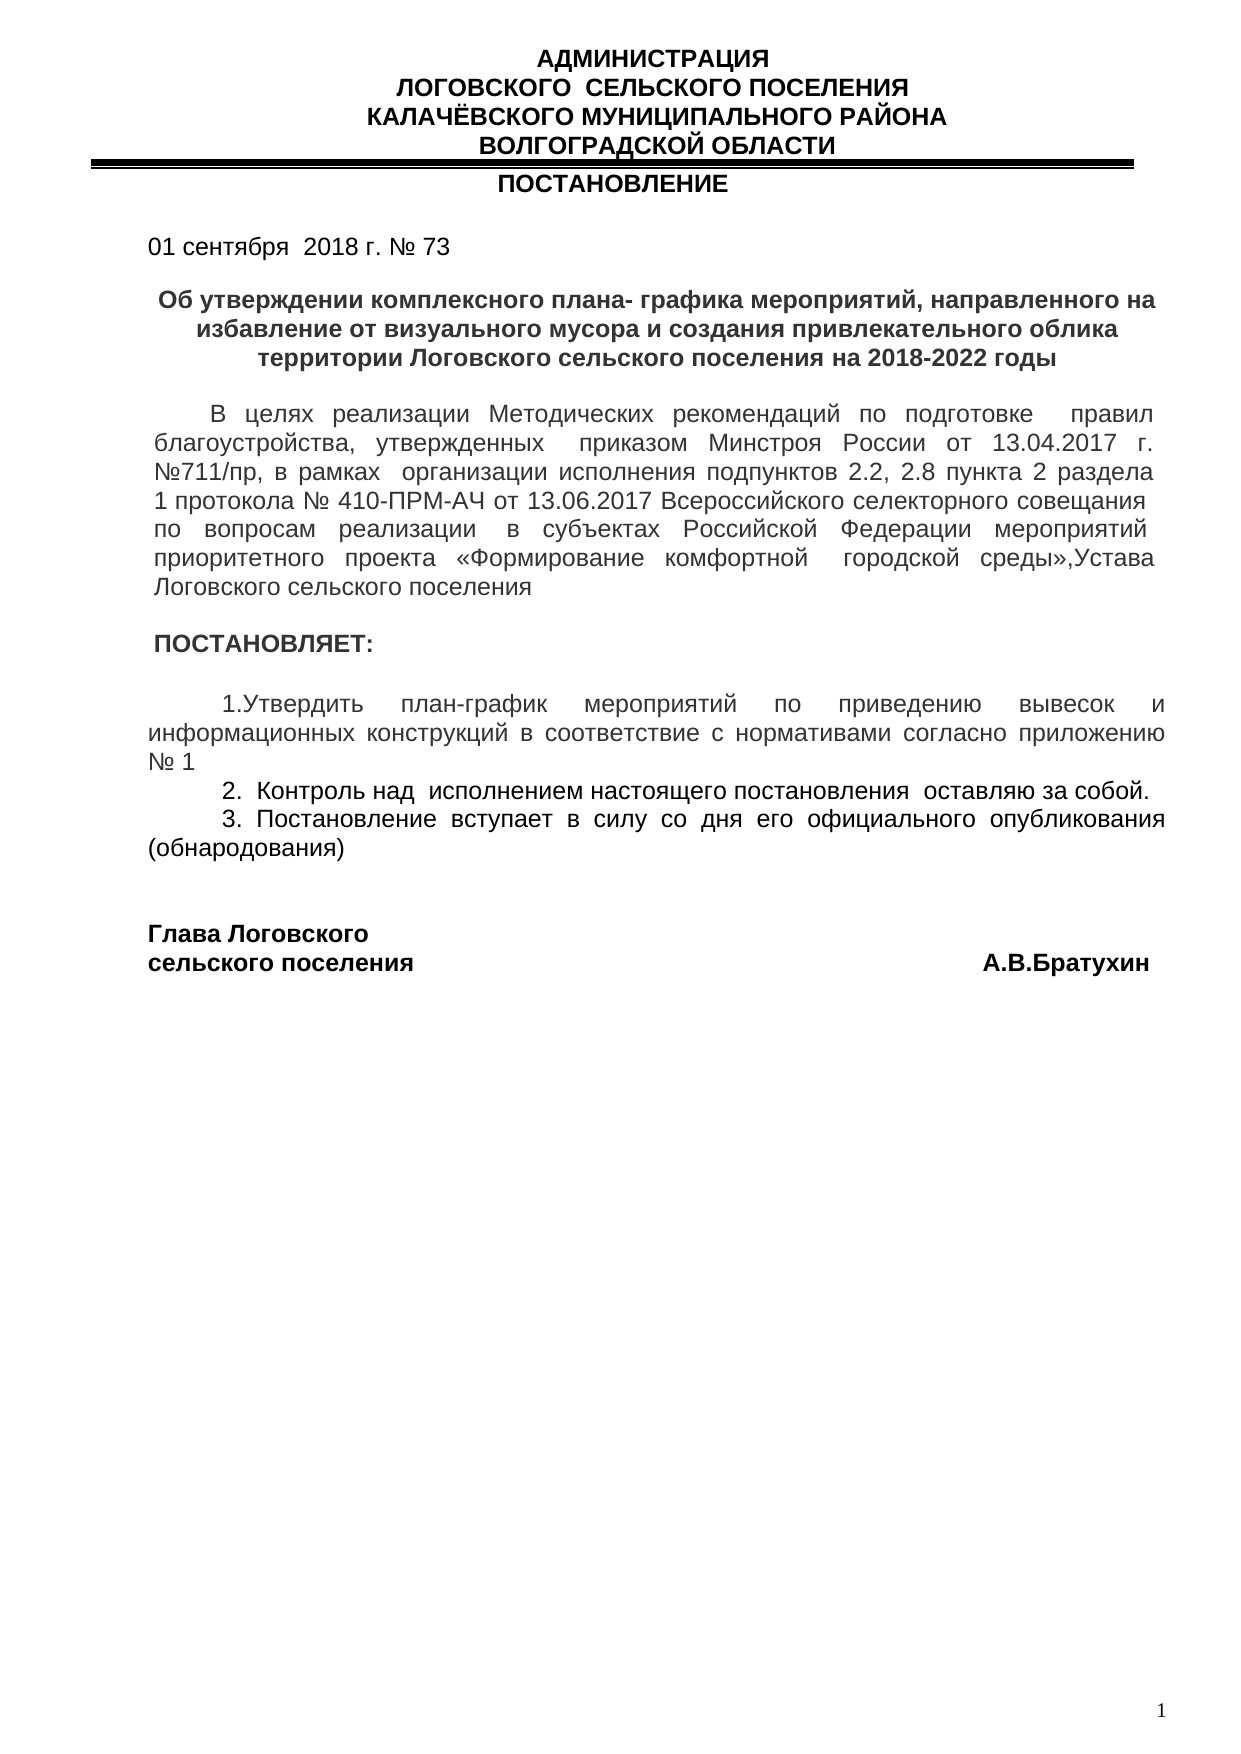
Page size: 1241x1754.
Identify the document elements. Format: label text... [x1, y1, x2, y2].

text Об утверждении комплексного плана- графика мероприятий, направленного на избавление от визуального мусора и создания привлекательного облика территории Логовского сельского поселения на 2018-2022 годы [148, 285, 1167, 371]
text КАЛАЧЁВСКОГО МУНИЦИПАЛЬНОГО РАЙОНА [148, 102, 1167, 131]
subtitle АДМИНИСТРАЦИЯ [148, 44, 1158, 73]
text 01 сентября 2018 г. № 73 [148, 232, 1167, 285]
text В целях реализации Методических рекомендаций по подготовке правил благоустройства, утвержденных приказом Минстроя России от 13.04.2017 г. №711/пр, в рамках организации исполнения подпунктов 2.2, 2.8 пункта 2 раздела 1 протокола № 410-ПРМ-АЧ от 13.06.2017 Всероссийского селекторного совещания по вопросам реализации в субъектах Российской Федерации мероприятий приоритетного проекта «Формирование комфортной городской среды»,Устава Логовского сельского поселения [154, 399, 1155, 601]
text 2. Контроль над исполнением настоящего постановления оставляю за собой. [148, 776, 1167, 804]
text Глава Логовского [148, 919, 1167, 948]
text 3. Постановление вступает в силу со дня его официального опубликования (обнародования) [148, 804, 1167, 862]
text ПОСТАНОВЛЯЕТ: [154, 629, 1155, 658]
text сельского поселения А.В.Братухин [148, 948, 1167, 977]
text 1.Утвердить план-график мероприятий по приведению вывесок и информационных конструкций в соответствие с нормативами согласно приложению № 1 [148, 689, 1167, 776]
table_header ПОСТАНОВЛЕНИЕ [91, 169, 1134, 203]
subtitle ЛОГОВСКОГО СЕЛЬСКОГО ПОСЕЛЕНИЯ [148, 73, 1158, 102]
text ВОЛГОГРАДСКОЙ ОБЛАСТИ [148, 131, 1167, 159]
